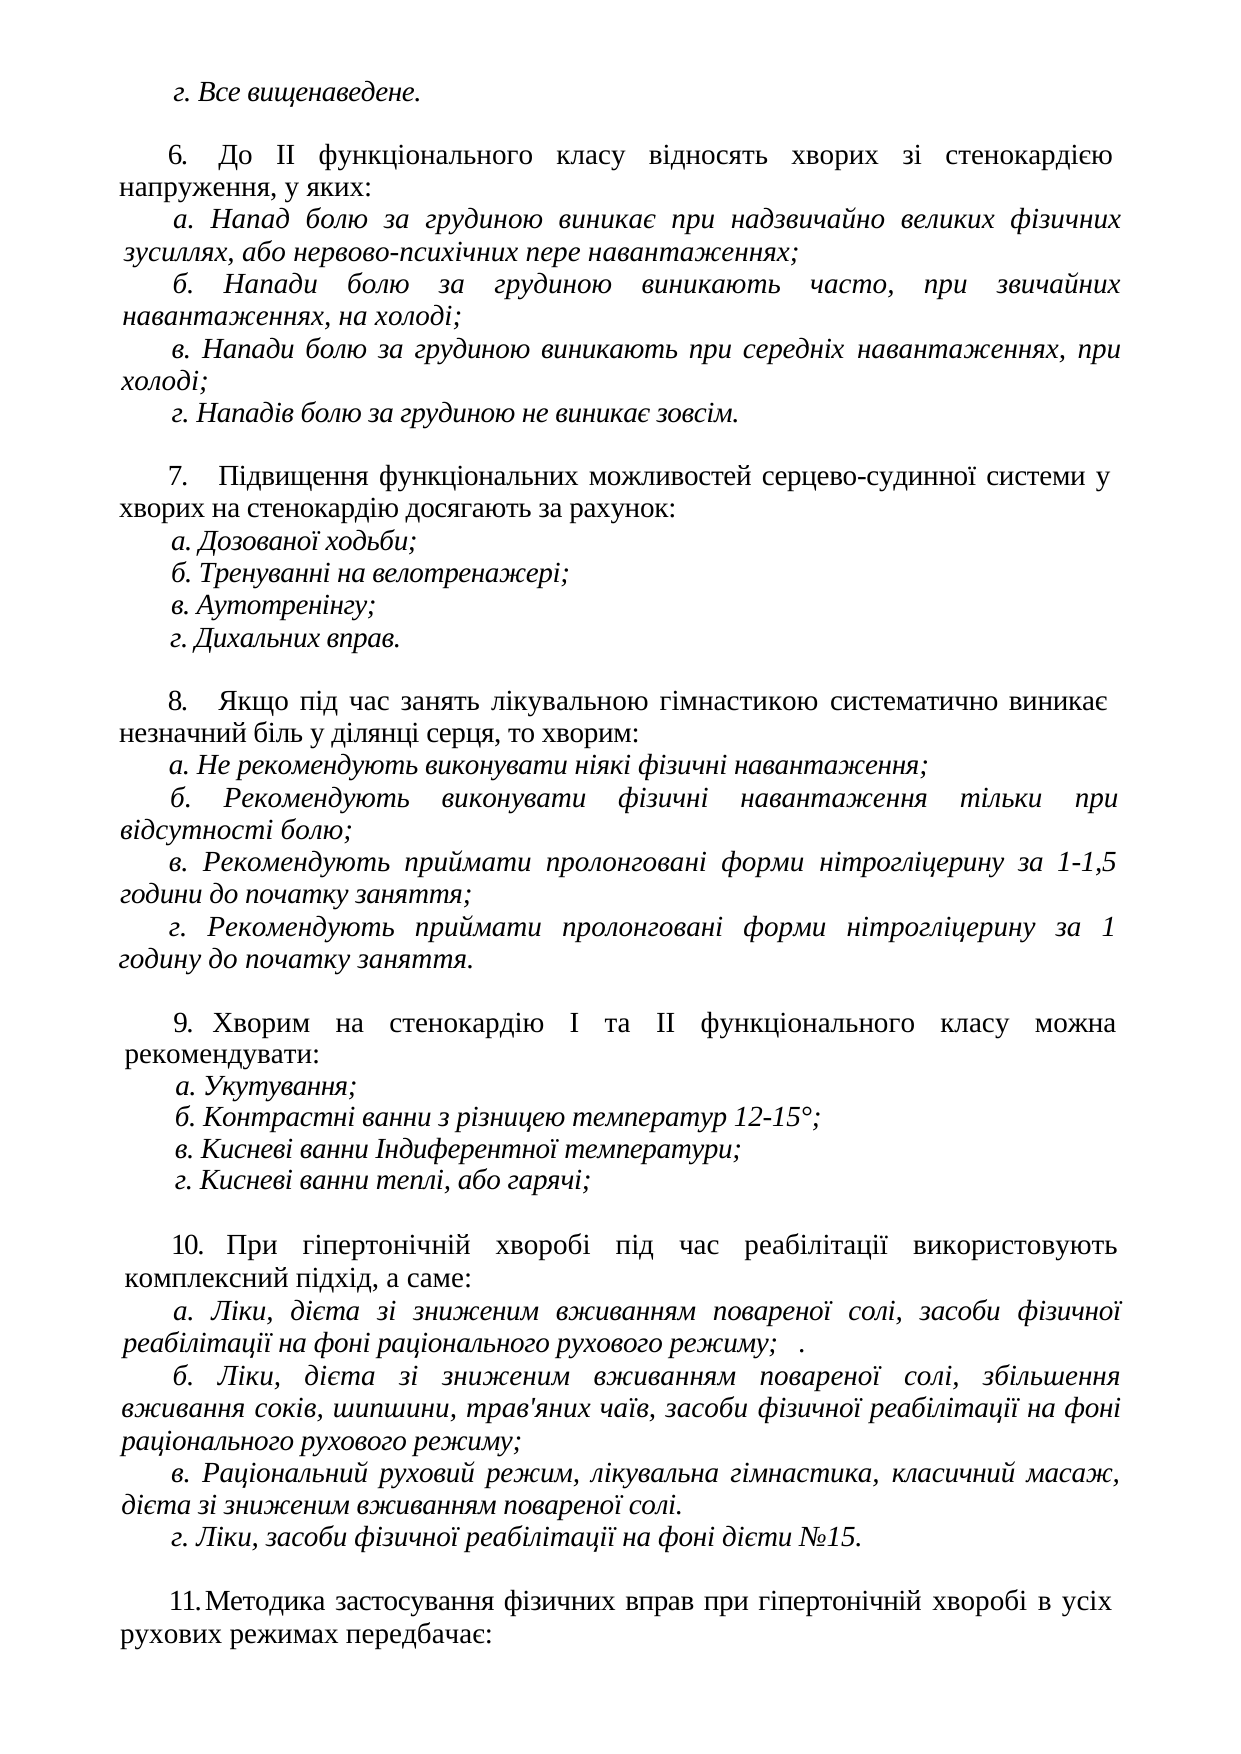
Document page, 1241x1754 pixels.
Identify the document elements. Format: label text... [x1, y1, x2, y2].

text б. Напади болю за грудиною виникають часто, при звичайних навантаженнях, на холоді; [122, 268, 1121, 332]
text г. Дихальних вправ. [170, 621, 1122, 653]
text в. Кисневі ванни Індиферентної температури; [174, 1133, 1122, 1164]
text в. Напади болю за грудиною виникають при середніх навантаженнях, при холоді; [121, 332, 1121, 397]
text а. Укутування; [175, 1070, 1122, 1102]
text г. Ліки, засоби фізичної реабілітації на фоні дієти №15. [121, 1521, 1120, 1553]
text б. Ліки, дієта зі зниженим вживанням повареної солі, збільшення вживання соків, шипшини, трав'яних чаїв, засоби фізичної реабілітації на фоні раціонального рухового режиму; [121, 1359, 1121, 1456]
text г. Нападів болю за грудиною не виникає зовсім. [171, 397, 1122, 429]
text в. Рекомендують приймати пролонговані форми нітрогліцерину за 1-1,5 години до початку заняття; [120, 846, 1117, 910]
text б. Тренуванні на велотренажері; [171, 557, 1122, 589]
text г. Все вищенаведене. [173, 75, 1122, 108]
text 7. Підвищення функціональних можливостей серцево-судинної системи у хворих на стенокардію досягають за рахунок: [119, 460, 1111, 524]
text б. Рекомендують виконувати фізичні навантаження тільки при відсутності болю; [120, 781, 1118, 846]
text а. Дозованої ходьби; [171, 524, 1122, 557]
text г. Рекомендують приймати пролонговані форми нітрогліцерину за 1 годину до початку заняття. [118, 910, 1117, 975]
text а. Напад болю за грудиною виникає при надзвичайно великих фізичних зусиллях, або нервово-психічних пере навантаженнях; [123, 203, 1122, 268]
text а. Не рекомендують виконувати ніякі фізичні навантаження; [168, 749, 1122, 781]
text 6. До II функціонального класу відносять хворих зі стенокардією напруження, у яких: [119, 138, 1114, 203]
text б. Контрастні ванни з різницею температур 12-15°; [174, 1102, 1122, 1133]
text 9. Хворим на стенокардію І та II функціонального класу можна рекомендувати: [124, 1007, 1117, 1070]
text г. Кисневі ванни теплі, або гарячі; [174, 1164, 1122, 1196]
text 11. Методика застосування фізичних вправ при гіпертонічній хворобі в усіх рухових режимах передбачає: [120, 1584, 1112, 1650]
text 8. Якщо під час занять лікувальною гімнастикою систематично виникає незначний біль у ділянці серця, то хворим: [119, 684, 1107, 749]
text в. Аутотренінгу; [171, 589, 1122, 621]
text в. Раціональний руховий режим, лікувальна гімнастика, класичний масаж, дієта зі зниженим вживанням повареної солі. [121, 1456, 1120, 1521]
text а. Ліки, дієта зі зниженим вживанням повареної солі, засоби фізичної реабілітації на фоні раціонального рухового режиму; . [123, 1293, 1122, 1359]
text 10. При гіпертонічній хворобі під час реабілітації використовують комплексний підхід, а саме: [124, 1229, 1118, 1293]
